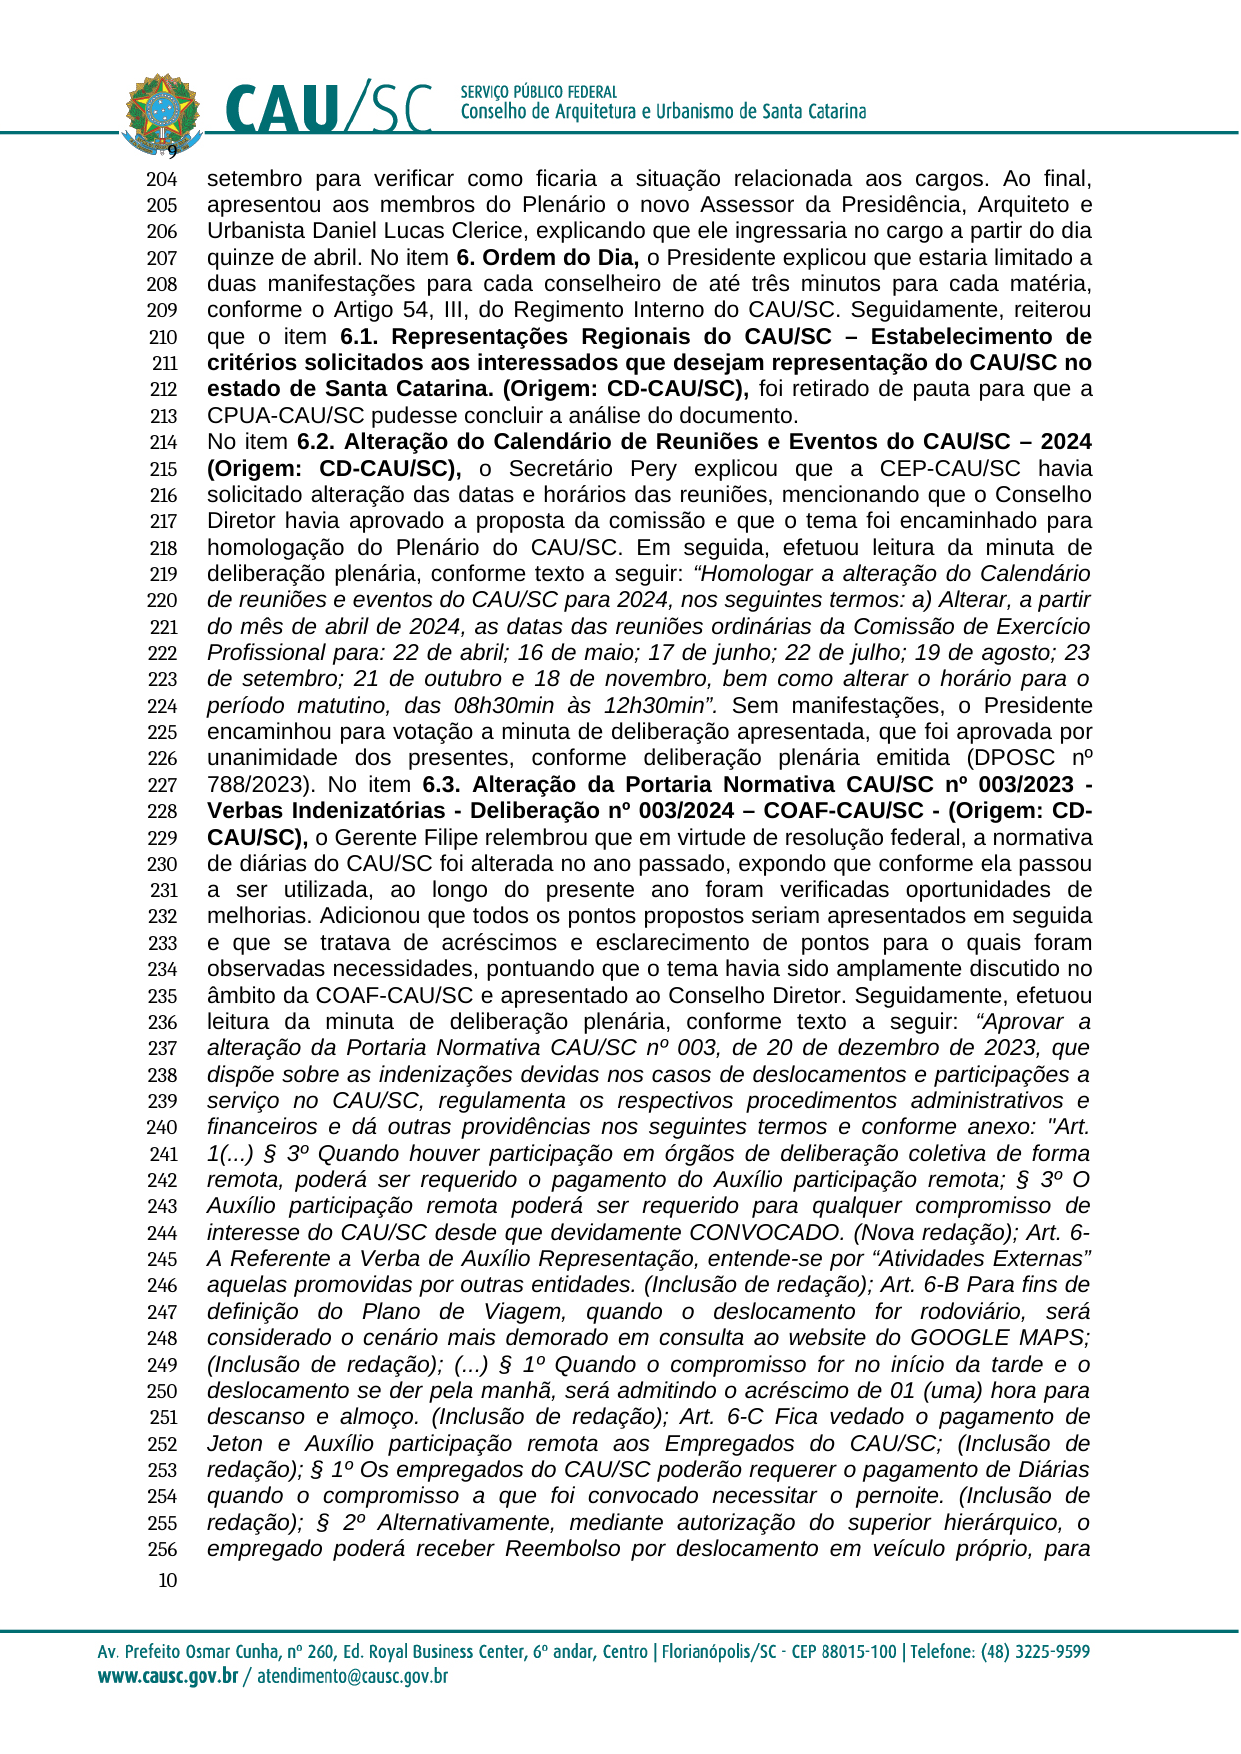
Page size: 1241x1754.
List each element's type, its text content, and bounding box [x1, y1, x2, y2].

picture [0, 1591, 1239, 1754]
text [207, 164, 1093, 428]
picture [0, 44, 1239, 198]
